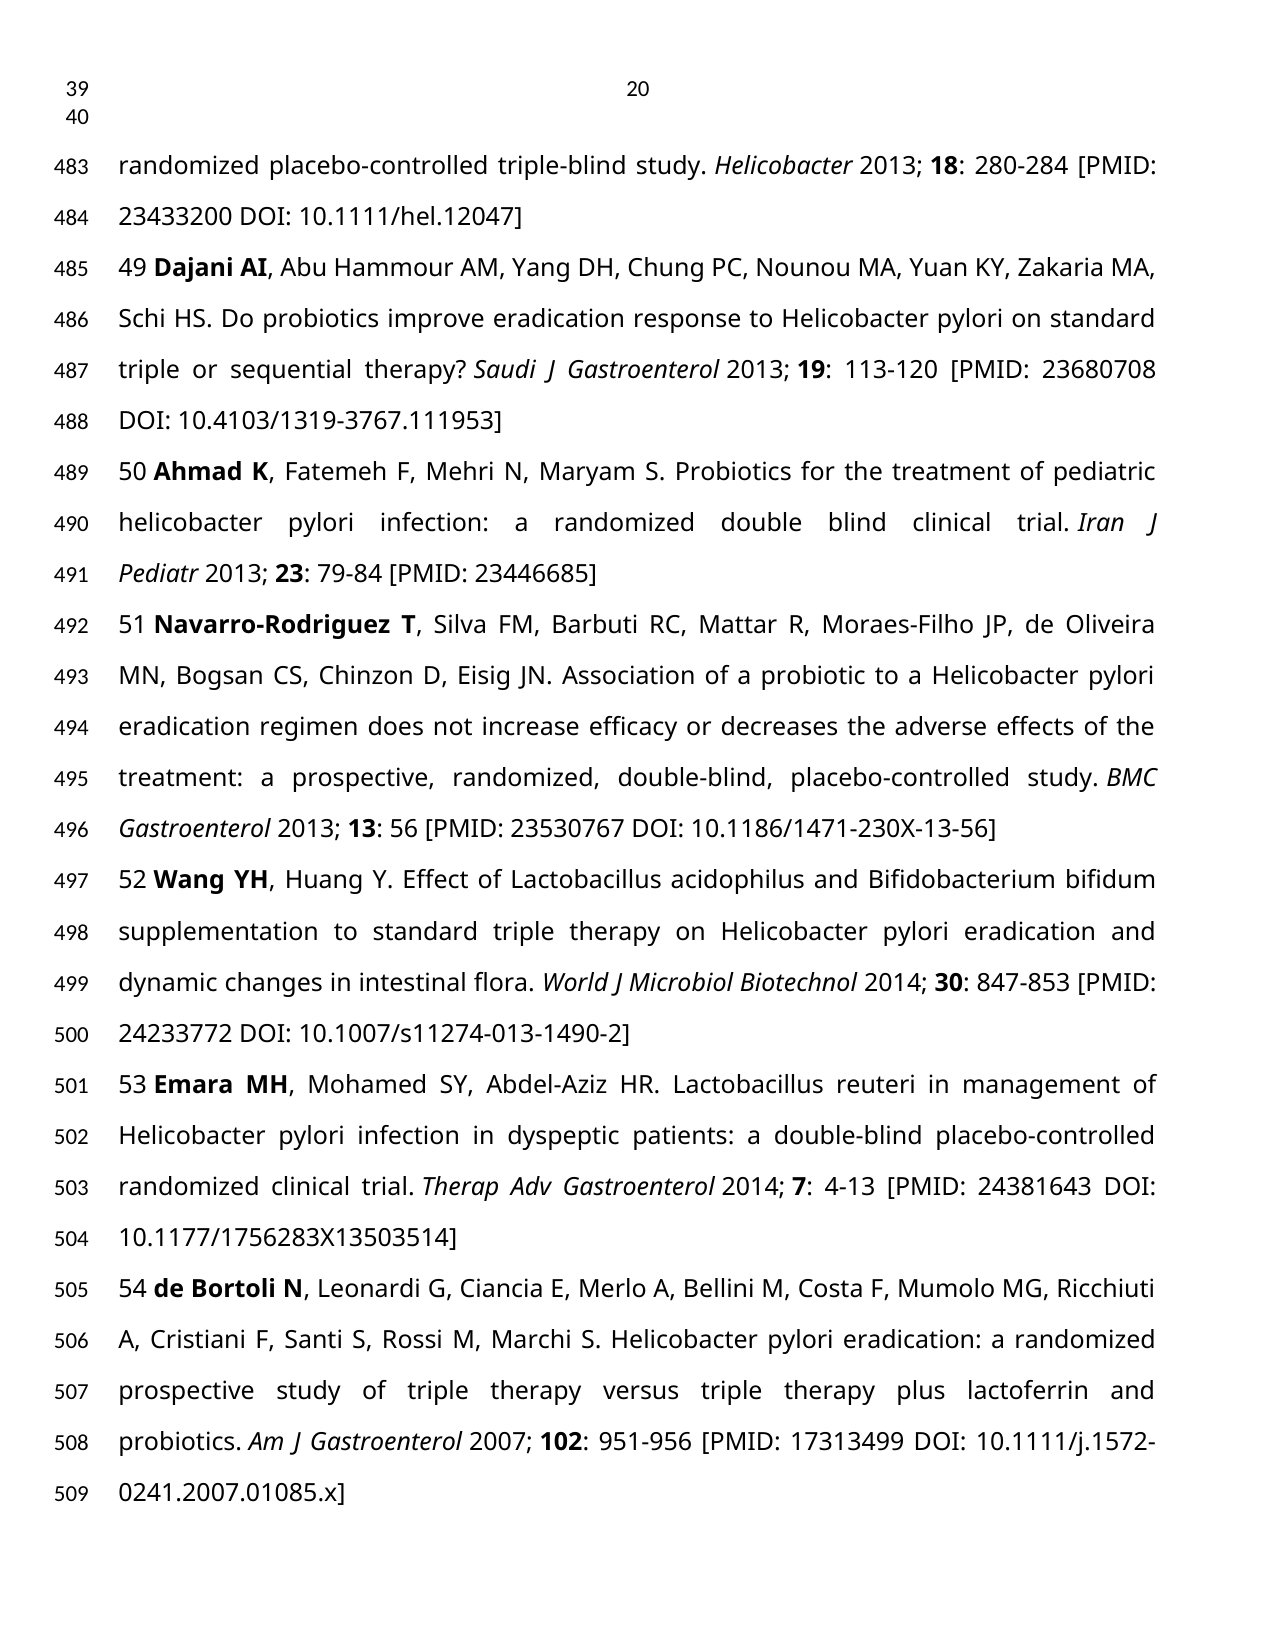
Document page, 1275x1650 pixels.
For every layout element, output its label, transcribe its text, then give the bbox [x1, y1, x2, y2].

text 52 Wang YH, Huang Y. Effect of Lactobacillus acidophilus and Bifidobacterium bifidum supplementation to standard triple therapy on Helicobacter pylori eradication and dynamic changes in intestinal flora. World J Microbiol Biotechnol 2014; 30: 847-853 [PMID: 24233772 DOI: 10.1007/s11274-013-1490-2] [118, 862, 1157, 1049]
text 50 Ahmad K, Fatemeh F, Mehri N, Maryam S. Probiotics for the treatment of pediatric helicobacter pylori infection: a randomized double blind clinical trial. Iran J Pediatr 2013; 23: 79-84 [PMID: 23446685] [118, 454, 1157, 590]
text 51 Navarro-Rodriguez T, Silva FM, Barbuti RC, Mattar R, Moraes-Filho JP, de Oliveira MN, Bogsan CS, Chinzon D, Eisig JN. Association of a probiotic to a Helicobacter pylori eradication regimen does not increase efficacy or decreases the adverse effects of the treatment: a prospective, randomized, double-blind, placebo-controlled study. BMC Gastroenterol 2013; 13: 56 [PMID: 23530767 DOI: 10.1186/1471-230X-13-56] [118, 607, 1157, 845]
text 53 Emara MH, Mohamed SY, Abdel-Aziz HR. Lactobacillus reuteri in management of Helicobacter pylori infection in dyspeptic patients: a double-blind placebo-controlled randomized clinical trial. Therap Adv Gastroenterol 2014; 7: 4-13 [PMID: 24381643 DOI: 10.1177/1756283X13503514] [118, 1066, 1157, 1253]
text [118, 148, 1157, 233]
text 54 de Bortoli N, Leonardi G, Ciancia E, Merlo A, Bellini M, Costa F, Mumolo MG, Ricchiuti A, Cristiani F, Santi S, Rossi M, Marchi S. Helicobacter pylori eradication: a randomized prospective study of triple therapy versus triple therapy plus lactoferrin and probiotics. Am J Gastroenterol 2007; 102: 951-956 [PMID: 17313499 DOI: 10.1111/j.1572-0241.2007.01085.x] [118, 1271, 1157, 1509]
text 49 Dajani AI, Abu Hammour AM, Yang DH, Chung PC, Nounou MA, Yuan KY, Zakaria MA, Schi HS. Do probiotics improve eradication response to Helicobacter pylori on standard triple or sequential therapy? Saudi J Gastroenterol 2013; 19: 113-120 [PMID: 23680708 DOI: 10.4103/1319-3767.111953] [118, 250, 1157, 437]
